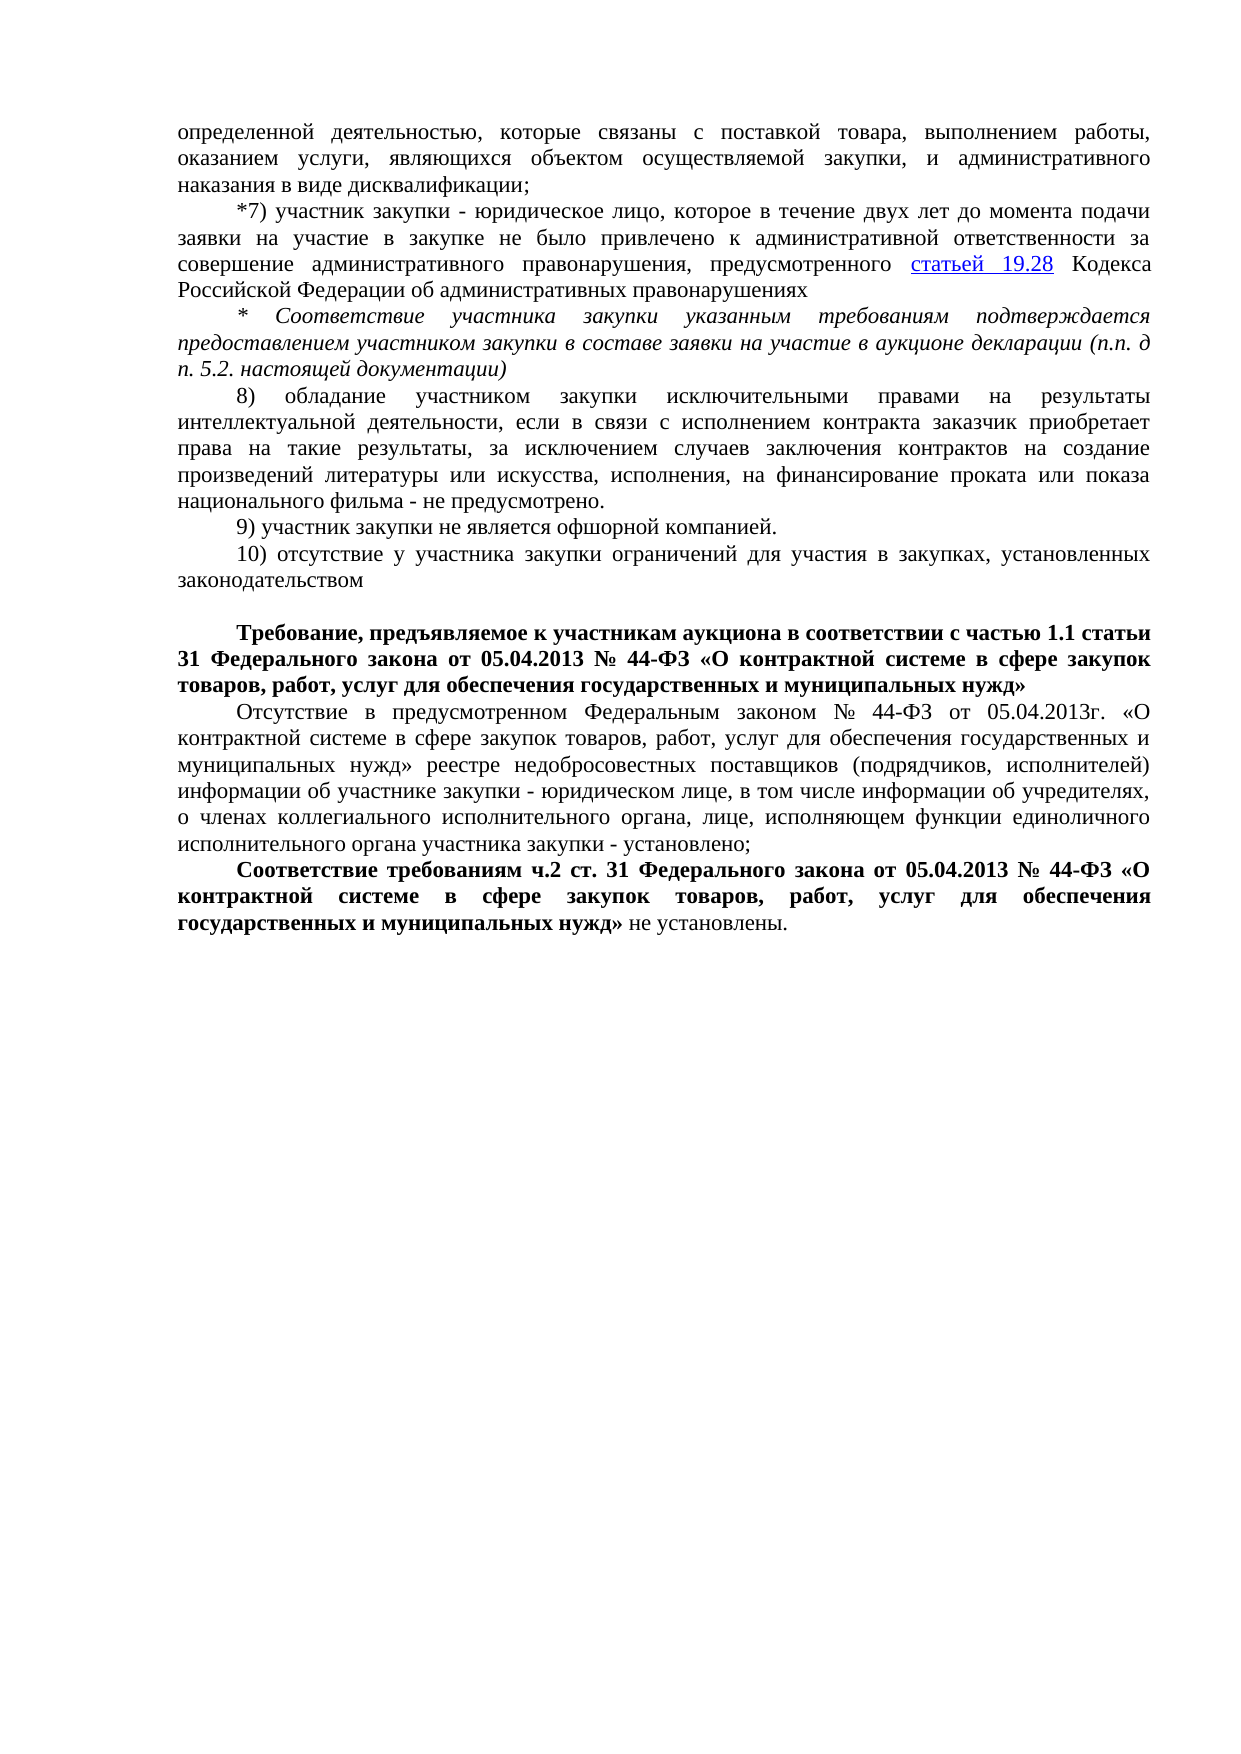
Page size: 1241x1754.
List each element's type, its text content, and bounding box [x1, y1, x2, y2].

text Соответствие требованиям ч.2 ст. 31 Федерального закона от 05.04.2013 № 44-ФЗ «О контрактной системе в сфере закупок товаров, работ, услуг для обеспечения государственных и муниципальных нужд» не установлены. [177, 856, 1152, 935]
text 9) участник закупки не является офшорной компанией. [177, 513, 1152, 540]
text Отсутствие в предусмотренном Федеральным законом № 44-ФЗ от 05.04.2013г. «О контрактной системе в сфере закупок товаров, работ, услуг для обеспечения государственных и муниципальных нужд» реестре недобросовестных поставщиков (подрядчиков, исполнителей) информации об участнике закупки - юридическом лице, в том числе информации об учредителях, о членах коллегиального исполнительного органа, лице, исполняющем функции единоличного исполнительного органа участника закупки - установлено; [177, 698, 1152, 856]
text *7) участник закупки - юридическое лицо, которое в течение двух лет до момента подачи заявки на участие в закупке не было привлечено к административной ответственности за совершение административного правонарушения, предусмотренного статьей 19.28 Кодекса Российской Федерации об административных правонарушениях [177, 197, 1152, 303]
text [177, 118, 1152, 197]
text 10) отсутствие у участника закупки ограничений для участия в закупках, установленных законодательством [177, 540, 1152, 592]
text Требование, предъявляемое к участникам аукциона в соответствии с частью 1.1 статьи 31 Федерального закона от 05.04.2013 № 44-ФЗ «О контрактной системе в сфере закупок товаров, работ, услуг для обеспечения государственных и муниципальных нужд» [177, 619, 1152, 698]
text * Соответствие участника закупки указанным требованиям подтверждается предоставлением участником закупки в составе заявки на участие в аукционе декларации (п.п. д п. 5.2. настоящей документации) [177, 303, 1152, 382]
text 8) обладание участником закупки исключительными правами на результаты интеллектуальной деятельности, если в связи с исполнением контракта заказчик приобретает права на такие результаты, за исключением случаев заключения контрактов на создание произведений литературы или искусства, исполнения, на финансирование проката или показа национального фильма - не предусмотрено. [177, 382, 1152, 513]
